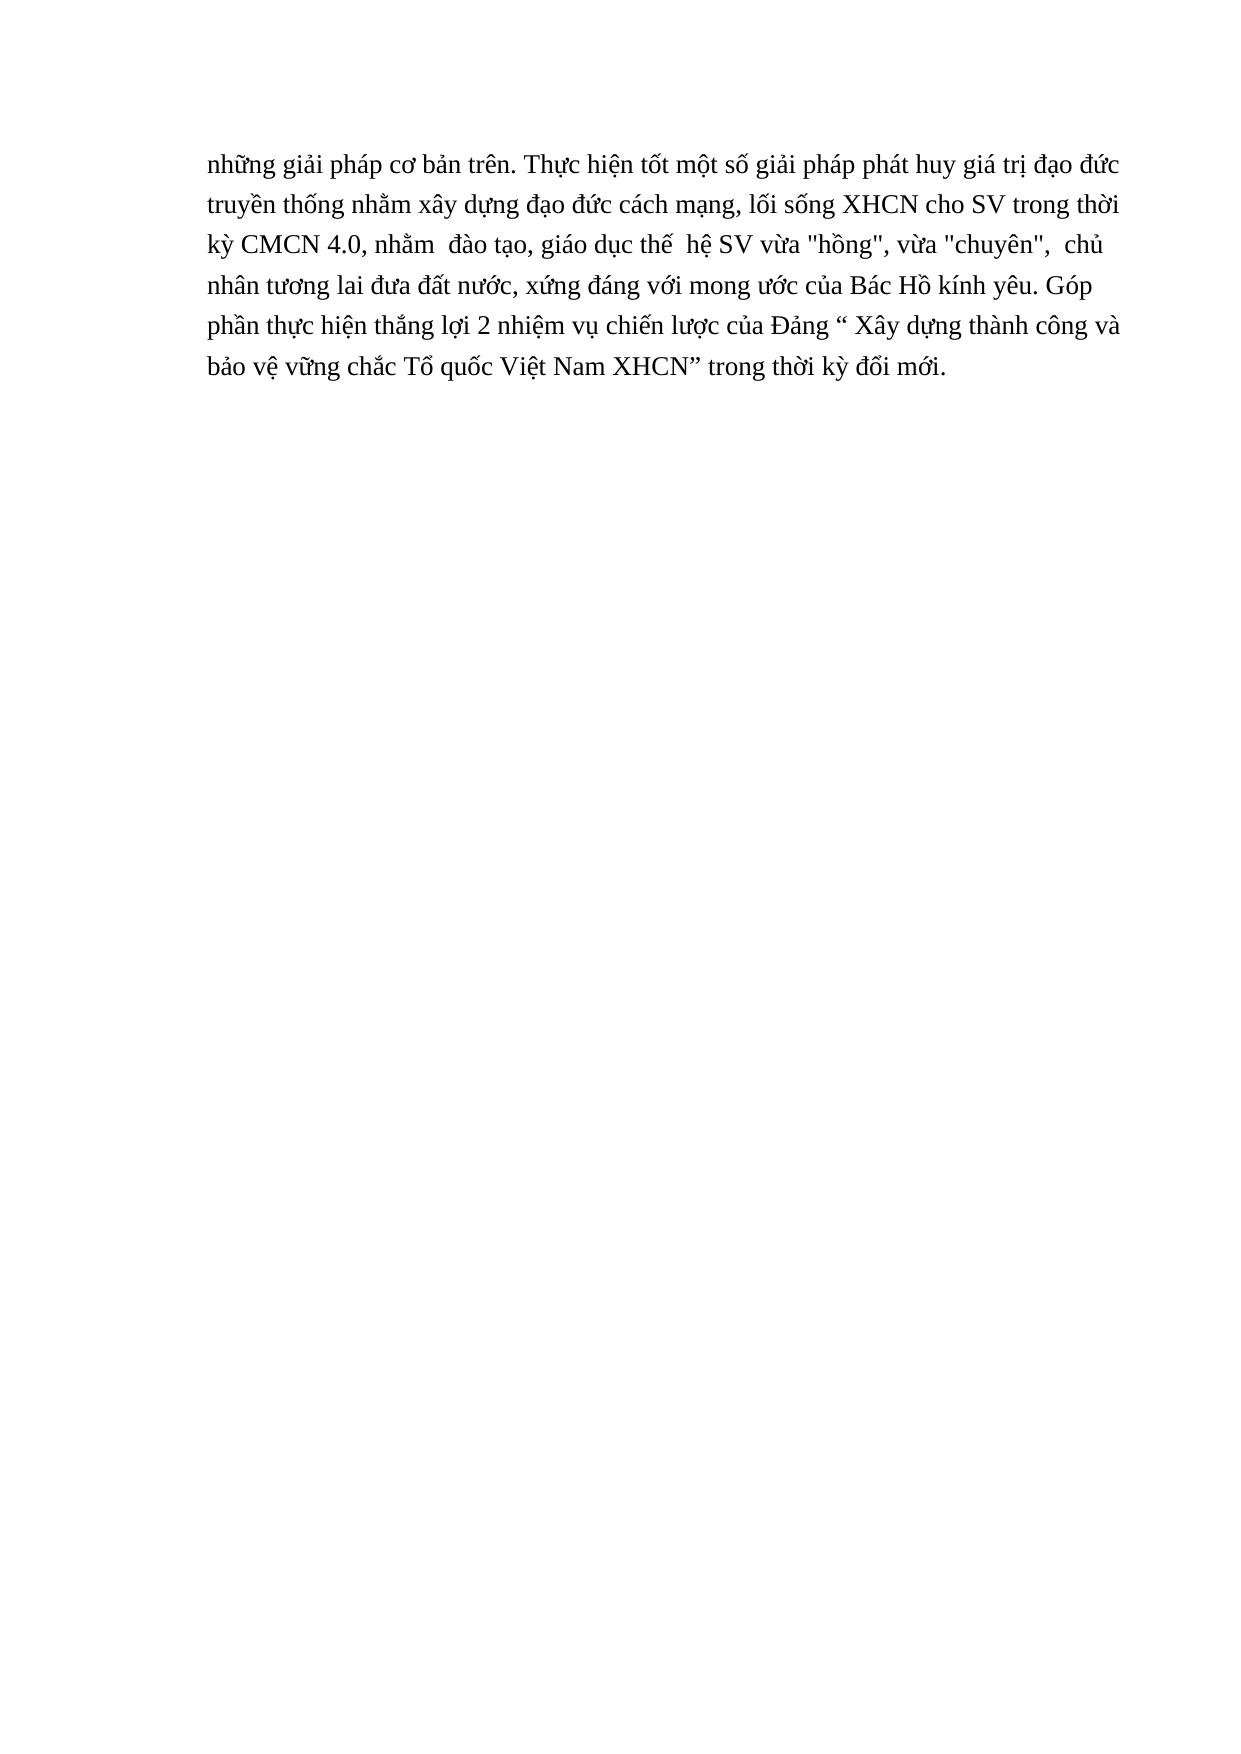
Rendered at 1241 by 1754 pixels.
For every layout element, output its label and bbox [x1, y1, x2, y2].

text [207, 148, 1152, 381]
